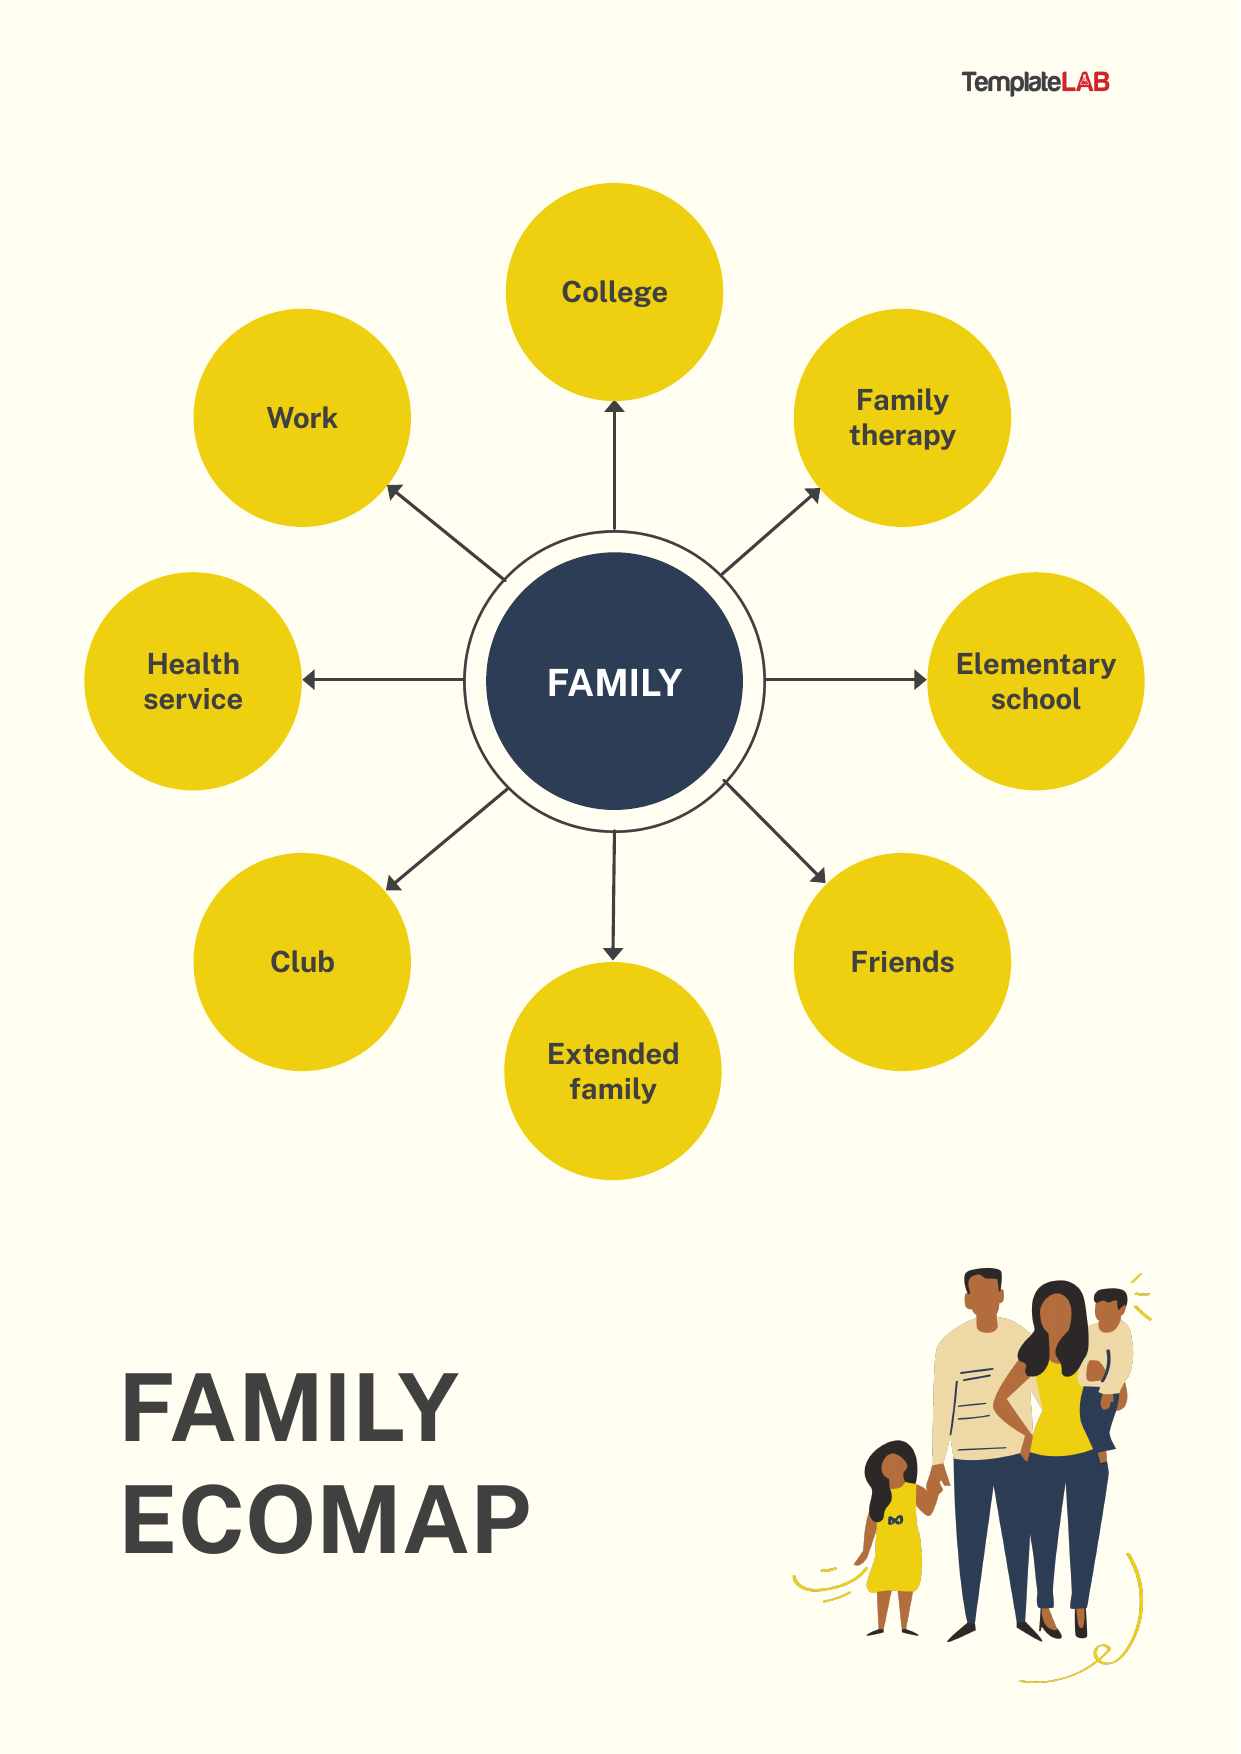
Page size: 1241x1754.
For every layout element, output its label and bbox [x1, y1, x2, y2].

picture [792, 1266, 1152, 1683]
picture [961, 71, 1110, 97]
picture [463, 530, 766, 833]
